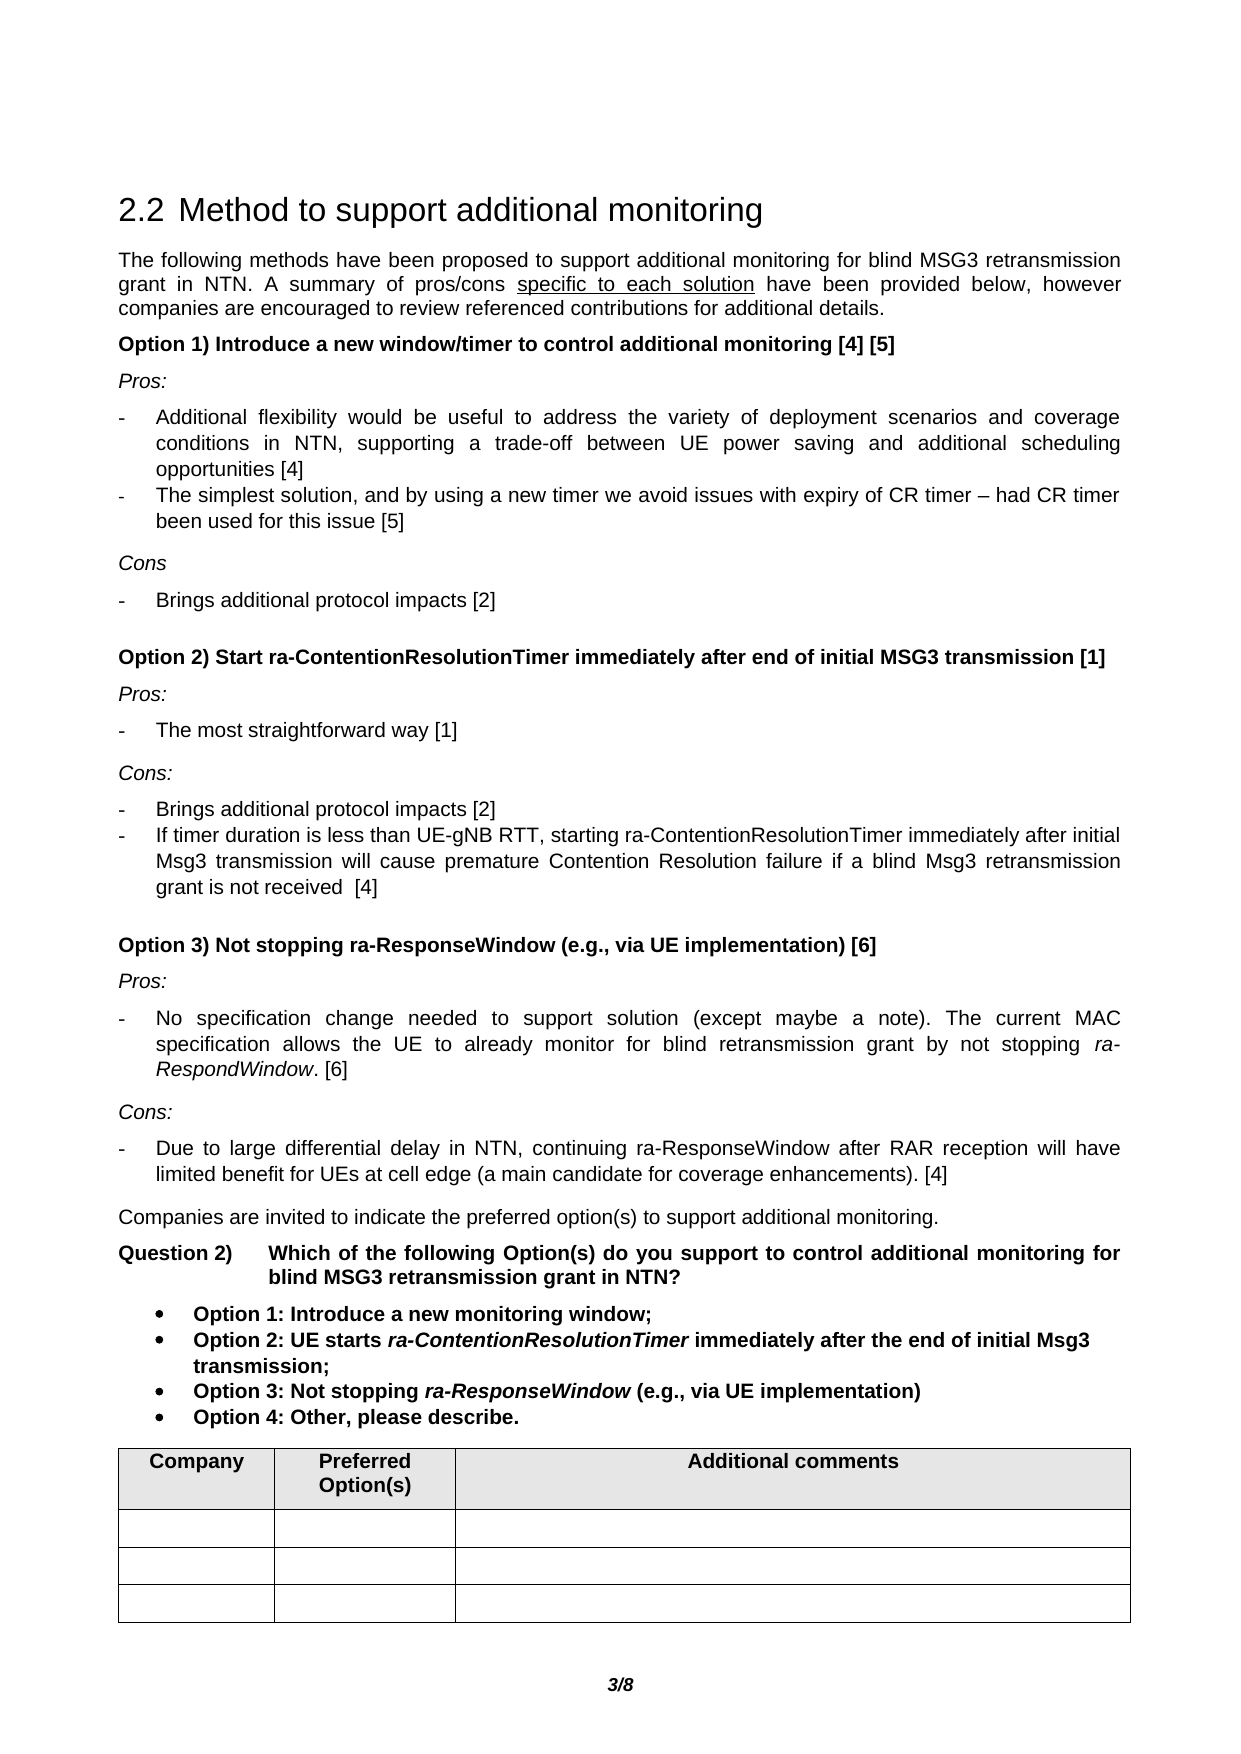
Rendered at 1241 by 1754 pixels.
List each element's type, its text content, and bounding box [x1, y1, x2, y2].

table_header Additional comments [456, 1449, 1130, 1509]
list Option 4: Other, please describe. [156, 1405, 1122, 1429]
table_header Company [119, 1449, 274, 1509]
list No specification change needed to support solution (except maybe a note). The current MAC specification allows the UE to already monitor for blind retransmission grant by not stopping ra-RespondWindow. [6] [118, 1005, 1122, 1081]
text Cons: [118, 1100, 1122, 1124]
list The most straightforward way [1] [118, 718, 1122, 742]
list If timer duration is less than UE-gNB RTT, starting ra-ContentionResolutionTimer immediately after initial Msg3 transmission will cause premature Contention Resolution failure if a blind Msg3 retransmission grant is not received [4] [118, 823, 1122, 899]
table_cell [456, 1585, 1130, 1622]
table_cell [119, 1510, 274, 1547]
table_cell [119, 1548, 274, 1584]
text Option 3) Not stopping ra-ResponseWindow (e.g., via UE implementation) [6] [118, 932, 1122, 956]
table_cell [275, 1585, 455, 1622]
table_header Preferred Option(s) [275, 1449, 455, 1509]
text Pros: [118, 969, 1122, 993]
table_cell [456, 1510, 1130, 1547]
list Brings additional protocol impacts [2] [118, 797, 1122, 821]
table_cell [456, 1548, 1130, 1584]
text Pros: [118, 681, 1122, 705]
text Question 2) Which of the following Option(s) do you support to control additional monitoring for blind MSG3 retransmission grant in NTN? [118, 1241, 1122, 1289]
text Option 1) Introduce a new window/timer to control additional monitoring [4] [5] [118, 332, 1122, 356]
list Additional flexibility would be useful to address the variety of deployment scenarios and coverage conditions in NTN, supporting a trade-off between UE power saving and additional scheduling opportunities [4] [118, 405, 1122, 481]
list Due to large differential delay in NTN, continuing ra-ResponseWindow after RAR reception will have limited benefit for UEs at cell edge (a main candidate for coverage enhancements). [4] [118, 1136, 1122, 1186]
list Brings additional protocol impacts [2] [118, 587, 1122, 612]
text Companies are invited to indicate the preferred option(s) to support additional monitoring. [118, 1205, 1122, 1229]
table_cell [119, 1585, 274, 1622]
text The following methods have been proposed to support additional monitoring for blind MSG3 retransmission grant in NTN. A summary of pros/cons specific to each solution have been provided below, however companies are encouraged to review referenced contributions for additional details. [118, 248, 1122, 319]
list Option 2: UE starts ra-ContentionResolutionTimer immediately after the end of initial Msg3 transmission; [156, 1327, 1122, 1377]
text Cons [118, 551, 1122, 575]
table_cell [275, 1548, 455, 1584]
text Cons: [118, 761, 1122, 784]
text Pros: [118, 368, 1122, 392]
list The simplest solution, and by using a new timer we avoid issues with expiry of CR timer – had CR timer been used for this issue [5] [118, 483, 1122, 532]
subtitle Method to support additional monitoring [118, 190, 1122, 229]
list Option 3: Not stopping ra-ResponseWindow (e.g., via UE implementation) [156, 1379, 1122, 1403]
table_cell [275, 1510, 455, 1547]
text Option 2) Start ra-ContentionResolutionTimer immediately after end of initial MSG3 transmission [1] [118, 645, 1122, 669]
list Option 1: Introduce a new monitoring window; [156, 1302, 1122, 1326]
